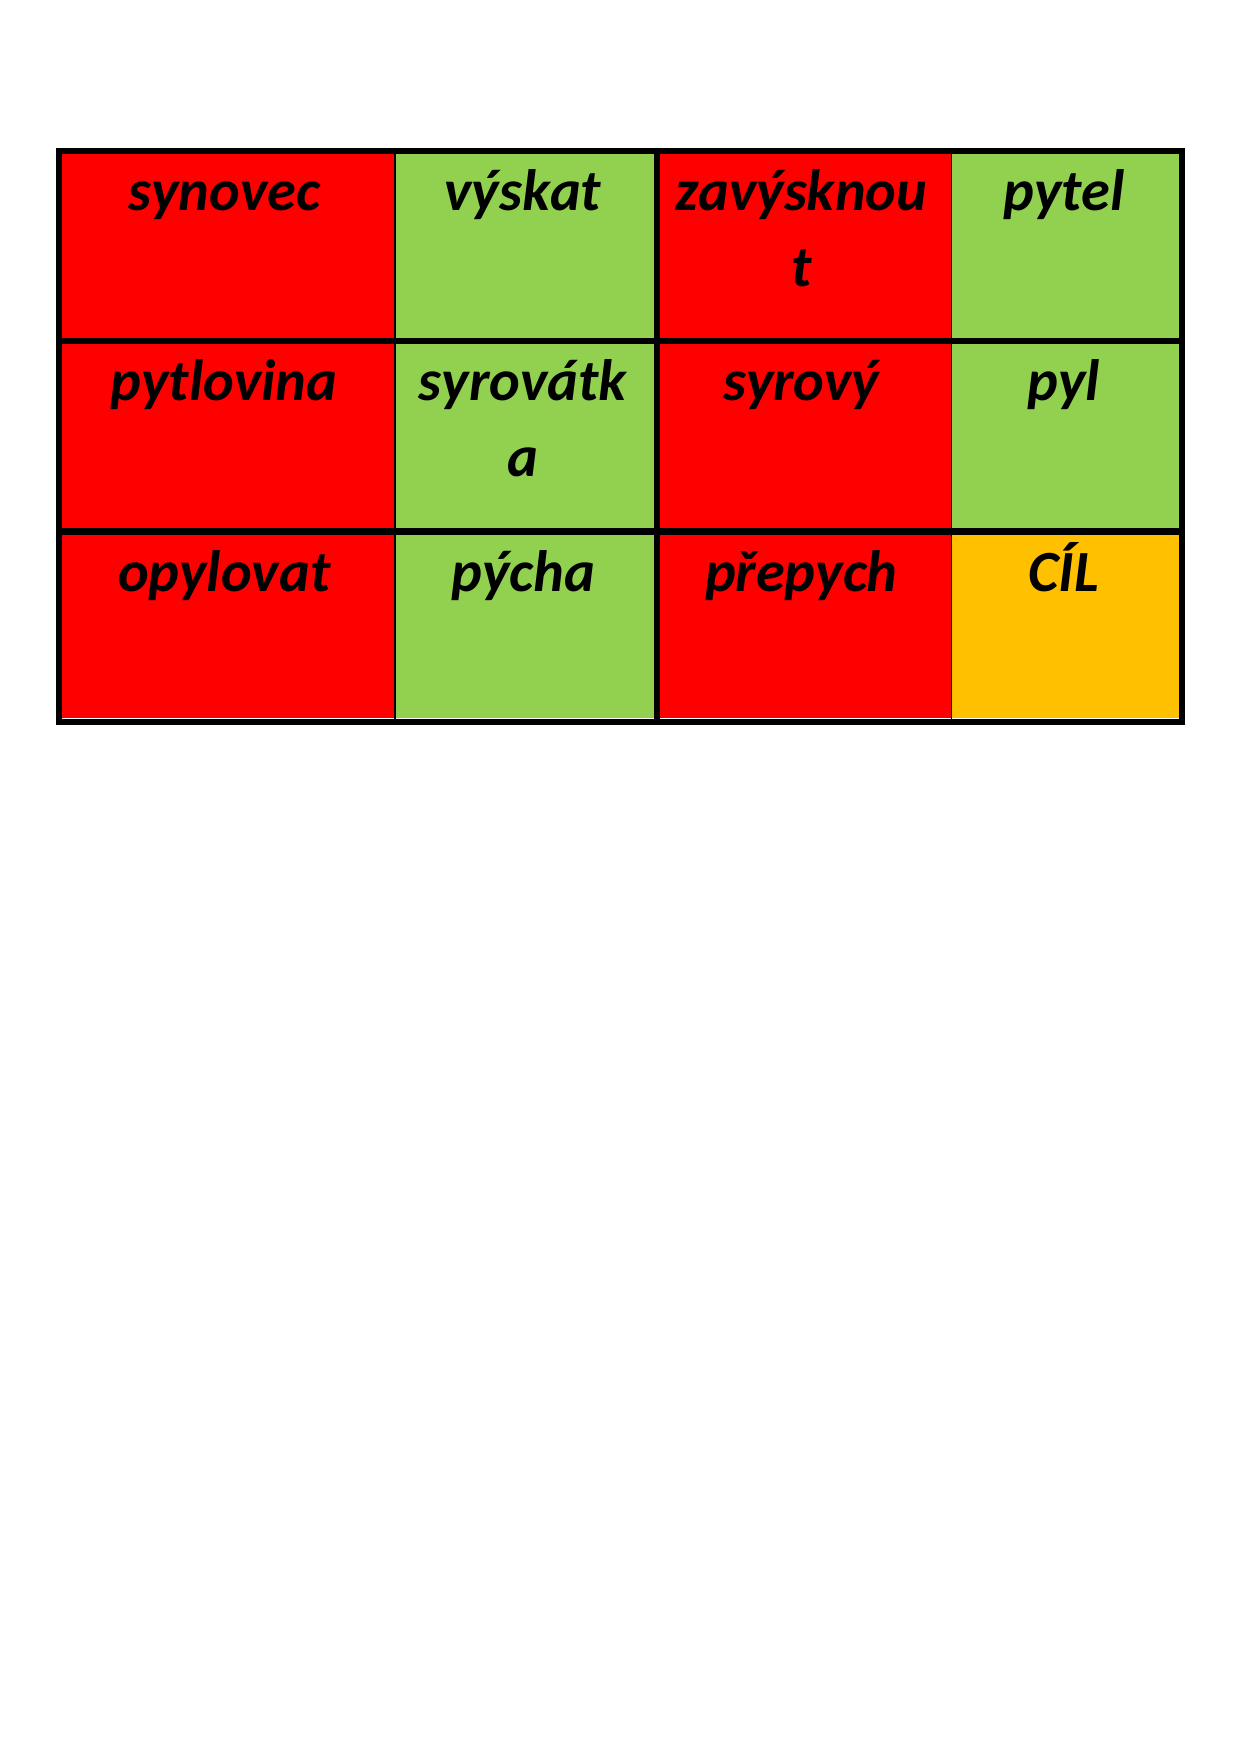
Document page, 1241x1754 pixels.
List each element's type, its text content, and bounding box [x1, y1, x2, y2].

table_cell pyl [952, 344, 1179, 528]
table_cell pytel [952, 154, 1179, 338]
table_cell synovec [62, 154, 394, 338]
table_cell zavýsknout [660, 154, 951, 338]
table_cell syrový [660, 344, 951, 528]
table_cell pýcha [396, 535, 654, 718]
table_cell výskat [396, 154, 654, 338]
table_cell pytlovina [62, 344, 394, 528]
table_cell přepych [660, 535, 951, 718]
table_cell CÍL [952, 535, 1179, 718]
table_cell opylovat [62, 535, 394, 718]
table_cell syrovátka [396, 344, 654, 528]
